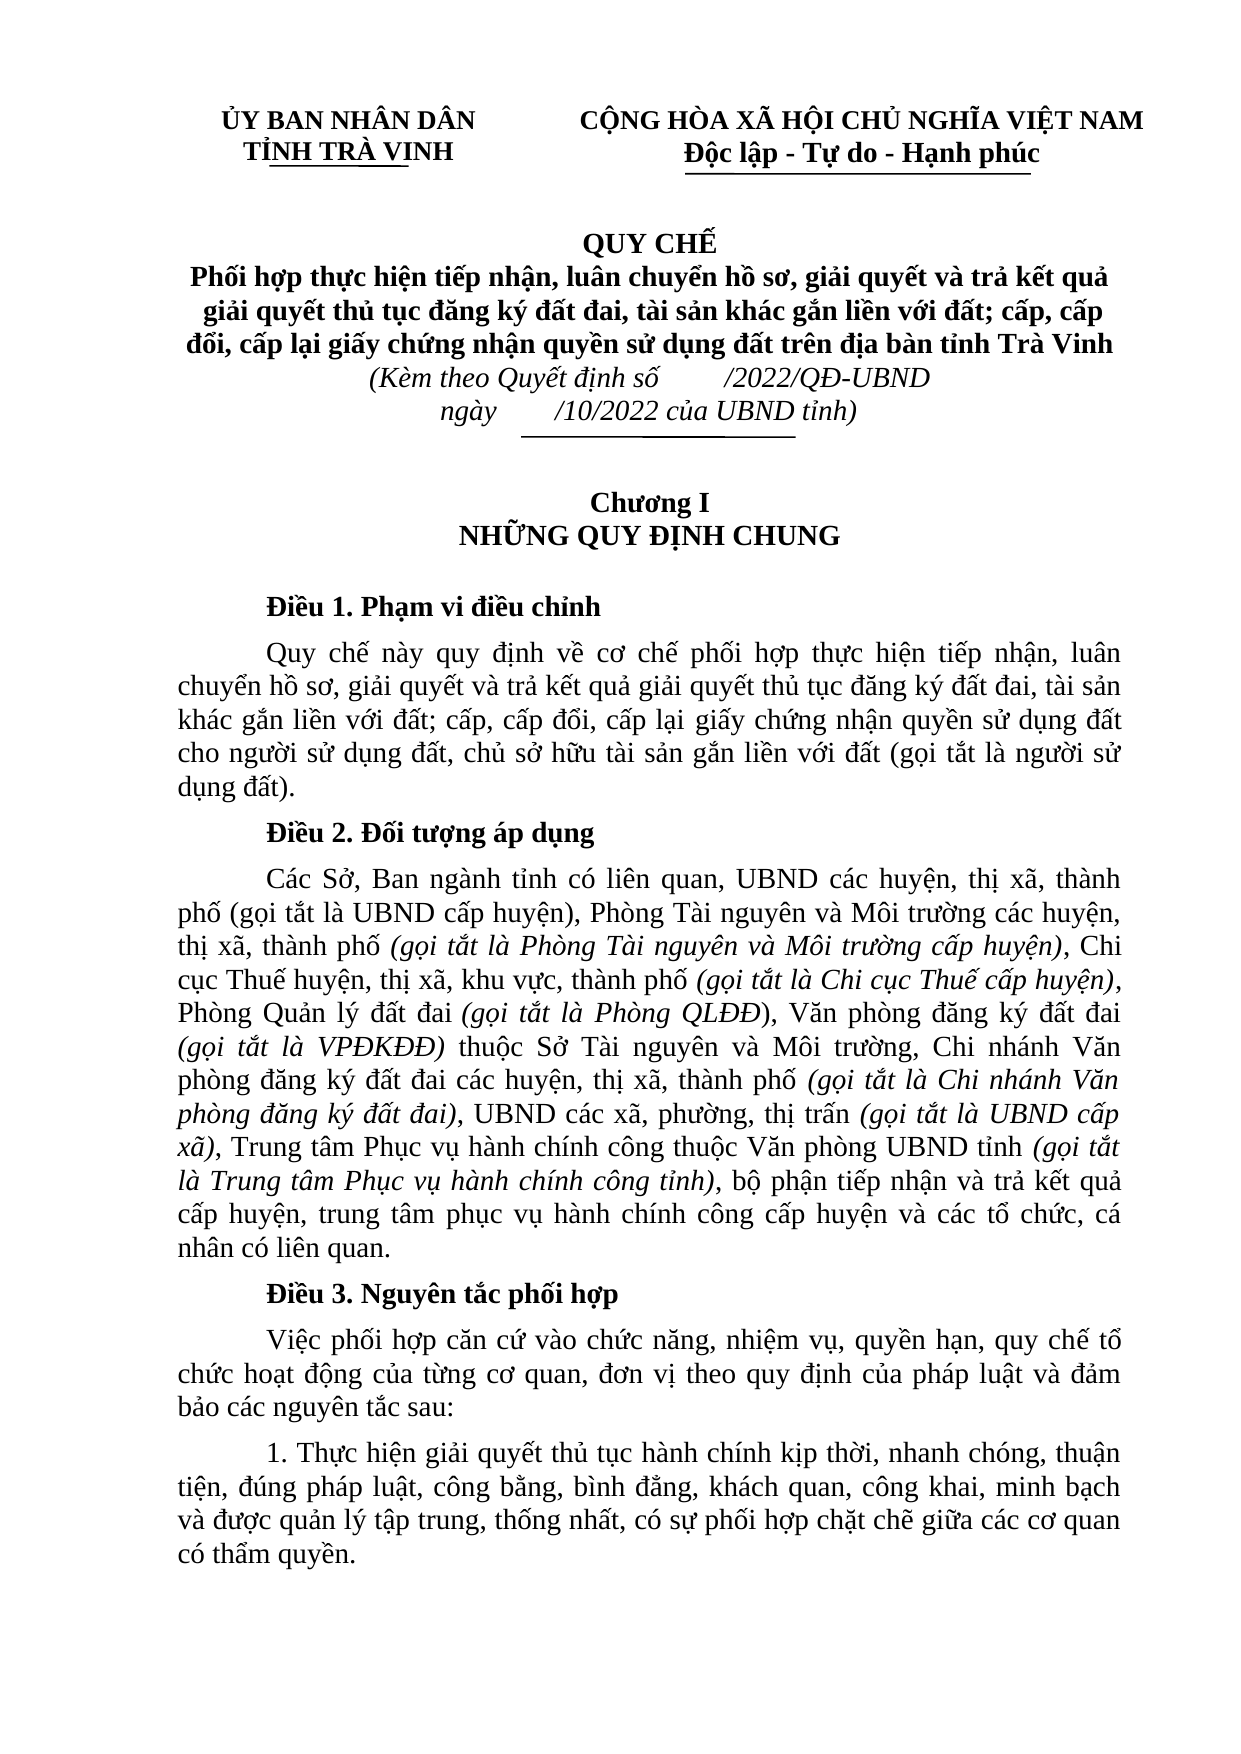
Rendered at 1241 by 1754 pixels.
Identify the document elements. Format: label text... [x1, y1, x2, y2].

text Chương I [177, 485, 1122, 518]
text QUY CHẾ [177, 226, 1122, 259]
text ngày /10/2022 của UBND tỉnh) [177, 393, 1122, 427]
text NHỮNG QUY ĐỊNH CHUNG [177, 518, 1122, 552]
text giải quyết thủ tục đăng ký đất đai, tài sản khác gắn liền với đất; cấp, cấp đổi, cấp lại giấy chứng nhận quyền sử dụng đất trên địa bàn tỉnh Trà Vinh [177, 293, 1122, 360]
text Điều 2. Đối tượng áp dụng [177, 815, 1122, 849]
text Quy chế này quy định về cơ chế phối hợp thực hiện tiếp nhận, luân chuyển hồ sơ, giải quyết và trả kết quả giải quyết thủ tục đăng ký đất đai, tài sản khác gắn liền với đất; cấp, cấp đổi, cấp lại giấy chứng nhận quyền sử dụng đất cho người sử dụng đất, chủ sở hữu tài sản gắn liền với đất (gọi tắt là người sử dụng đất). [177, 635, 1122, 803]
table_header ỦY BAN NHÂN DÂN TỈNH TRÀ VINH [166, 104, 531, 197]
text Điều 1. Phạm vi điều chỉnh [177, 589, 1122, 622]
text Các Sở, Ban ngành tỉnh có liên quan, UBND các huyện, thị xã, thành phố (gọi tắt là UBND cấp huyện), Phòng Tài nguyên và Môi trường các huyện, thị xã, thành phố (gọi tắt là Phòng Tài nguyên và Môi trường cấp huyện), Chi cục Thuế huyện, thị xã, khu vực, thành phố (gọi tắt là Chi cục Thuế cấp huyện), Phòng Quản lý đất đai (gọi tắt là Phòng QLĐĐ), Văn phòng đăng ký đất đai (gọi tắt là VPĐKĐĐ) thuộc Sở Tài nguyên và Môi trường, Chi nhánh Văn phòng đăng ký đất đai các huyện, thị xã, thành phố (gọi tắt là Chi nhánh Văn phòng đăng ký đất đai), UBND các xã, phường, thị trấn (gọi tắt là UBND cấp xã), Trung tâm Phục vụ hành chính công thuộc Văn phòng UBND tỉnh (gọi tắt là Trung tâm Phục vụ hành chính công tỉnh), bộ phận tiếp nhận và trả kết quả cấp huyện, trung tâm phục vụ hành chính công cấp huyện và các tổ chức, cá nhân có liên quan. [177, 861, 1122, 1264]
text Việc phối hợp căn cứ vào chức năng, nhiệm vụ, quyền hạn, quy chế tổ chức hoạt động của từng cơ quan, đơn vị theo quy định của pháp luật và đảm bảo các nguyên tắc sau: [177, 1322, 1122, 1423]
text 1. Thực hiện giải quyết thủ tục hành chính kịp thời, nhanh chóng, thuận tiện, đúng pháp luật, công bằng, bình đẳng, khách quan, công khai, minh bạch và được quản lý tập trung, thống nhất, có sự phối hợp chặt chẽ giữa các cơ quan có thẩm quyền. [177, 1435, 1122, 1569]
table_header CỘNG HÒA XÃ HỘI CHỦ NGHĨA VIỆT NAM Độc lập - Tự do - Hạnh phúc [531, 104, 1193, 197]
text Phối hợp thực hiện tiếp nhận, luân chuyển hồ sơ, giải quyết và trả kết quả [177, 259, 1122, 293]
text (Kèm theo Quyết định số /2022/QĐ-UBND [177, 360, 1122, 393]
text Điều 3. Nguyên tắc phối hợp [177, 1276, 1122, 1310]
